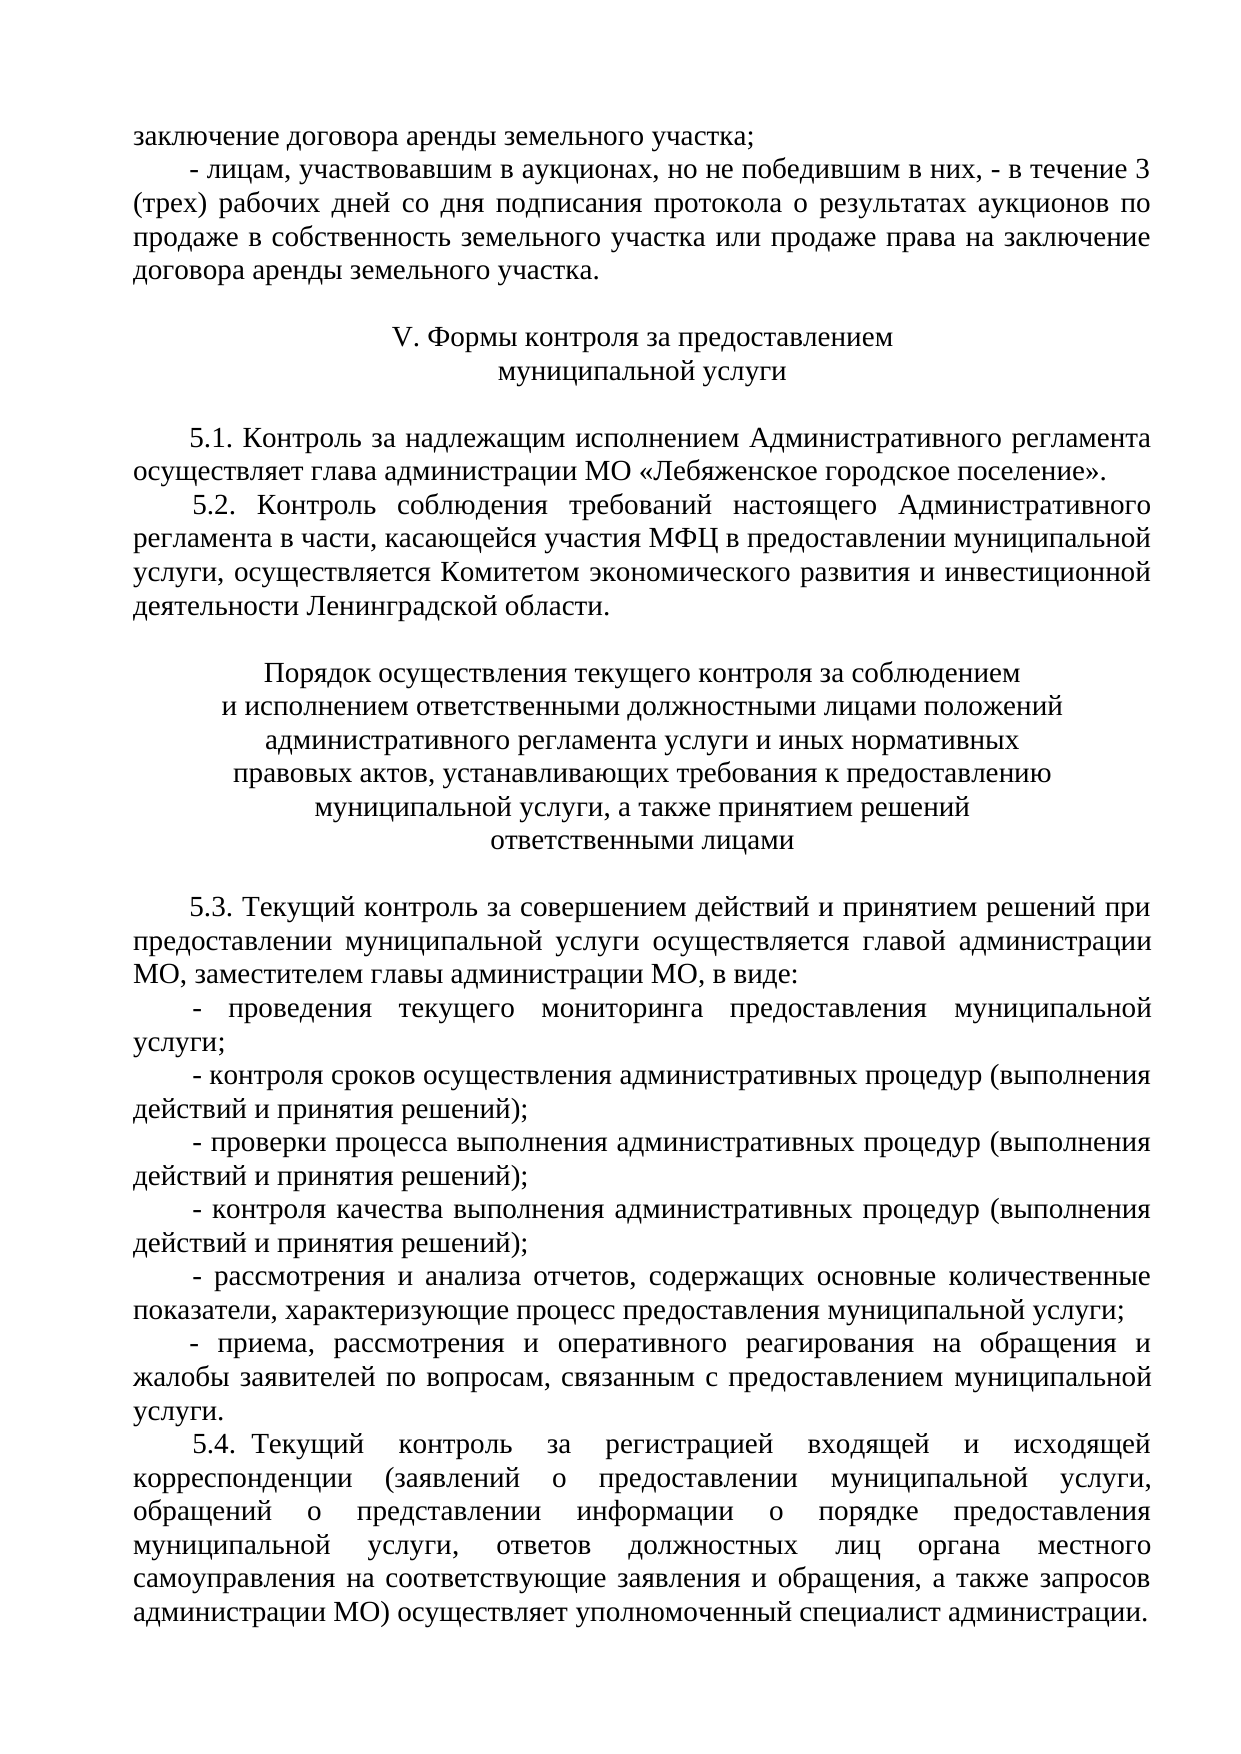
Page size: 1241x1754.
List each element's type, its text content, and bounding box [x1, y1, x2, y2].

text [133, 118, 1152, 152]
text 5.2. Контроль соблюдения требований настоящего Административного регламента в части, касающейся участия МФЦ в предоставлении муниципальной услуги, осуществляется Комитетом экономического развития и инвестиционной деятельности Ленинградской области. [133, 487, 1152, 621]
text - контроля качества выполнения административных процедур (выполнения действий и принятия решений); [133, 1191, 1152, 1258]
text ответственными лицами [133, 822, 1152, 856]
text Порядок осуществления текущего контроля за соблюдением [133, 655, 1152, 688]
text - приема, рассмотрения и оперативного реагирования на обращения и жалобы заявителей по вопросам, связанным с предоставлением муниципальной услуги. [133, 1326, 1152, 1426]
text и исполнением ответственными должностными лицами положений [133, 688, 1152, 722]
text V. Формы контроля за предоставлением [133, 319, 1152, 353]
text 5.3. Текущий контроль за совершением действий и принятием решений при предоставлении муниципальной услуги осуществляется главой администрации МО, заместителем главы администрации МО, в виде: [133, 889, 1152, 990]
text 5.1. Контроль за надлежащим исполнением Административного регламента осуществляет глава администрации МО «Лебяженское городское поселение». [133, 420, 1152, 487]
text административного регламента услуги и иных нормативных [133, 722, 1152, 755]
text - рассмотрения и анализа отчетов, содержащих основные количественные показатели, характеризующие процесс предоставления муниципальной услуги; [133, 1258, 1152, 1326]
text - проверки процесса выполнения административных процедур (выполнения действий и принятия решений); [133, 1124, 1152, 1191]
text - контроля сроков осуществления административных процедур (выполнения действий и принятия решений); [133, 1057, 1152, 1124]
text 5.4. Текущий контроль за регистрацией входящей и исходящей корреспонденции (заявлений о предоставлении муниципальной услуги, обращений о представлении информации о порядке предоставления муниципальной услуги, ответов должностных лиц органа местного самоуправления на соответствующие заявления и обращения, а также запросов администрации МО) осуществляет уполномоченный специалист администрации. [133, 1426, 1152, 1627]
text правовых актов, устанавливающих требования к предоставлению [133, 755, 1152, 789]
text муниципальной услуги [133, 353, 1152, 386]
text муниципальной услуги, а также принятием решений [133, 789, 1152, 822]
text - лицам, участвовавшим в аукционах, но не победившим в них, - в течение 3 (трех) рабочих дней со дня подписания протокола о результатах аукционов по продаже в собственность земельного участка или продаже права на заключение договора аренды земельного участка. [133, 152, 1152, 286]
text - проведения текущего мониторинга предоставления муниципальной услуги; [133, 990, 1152, 1057]
